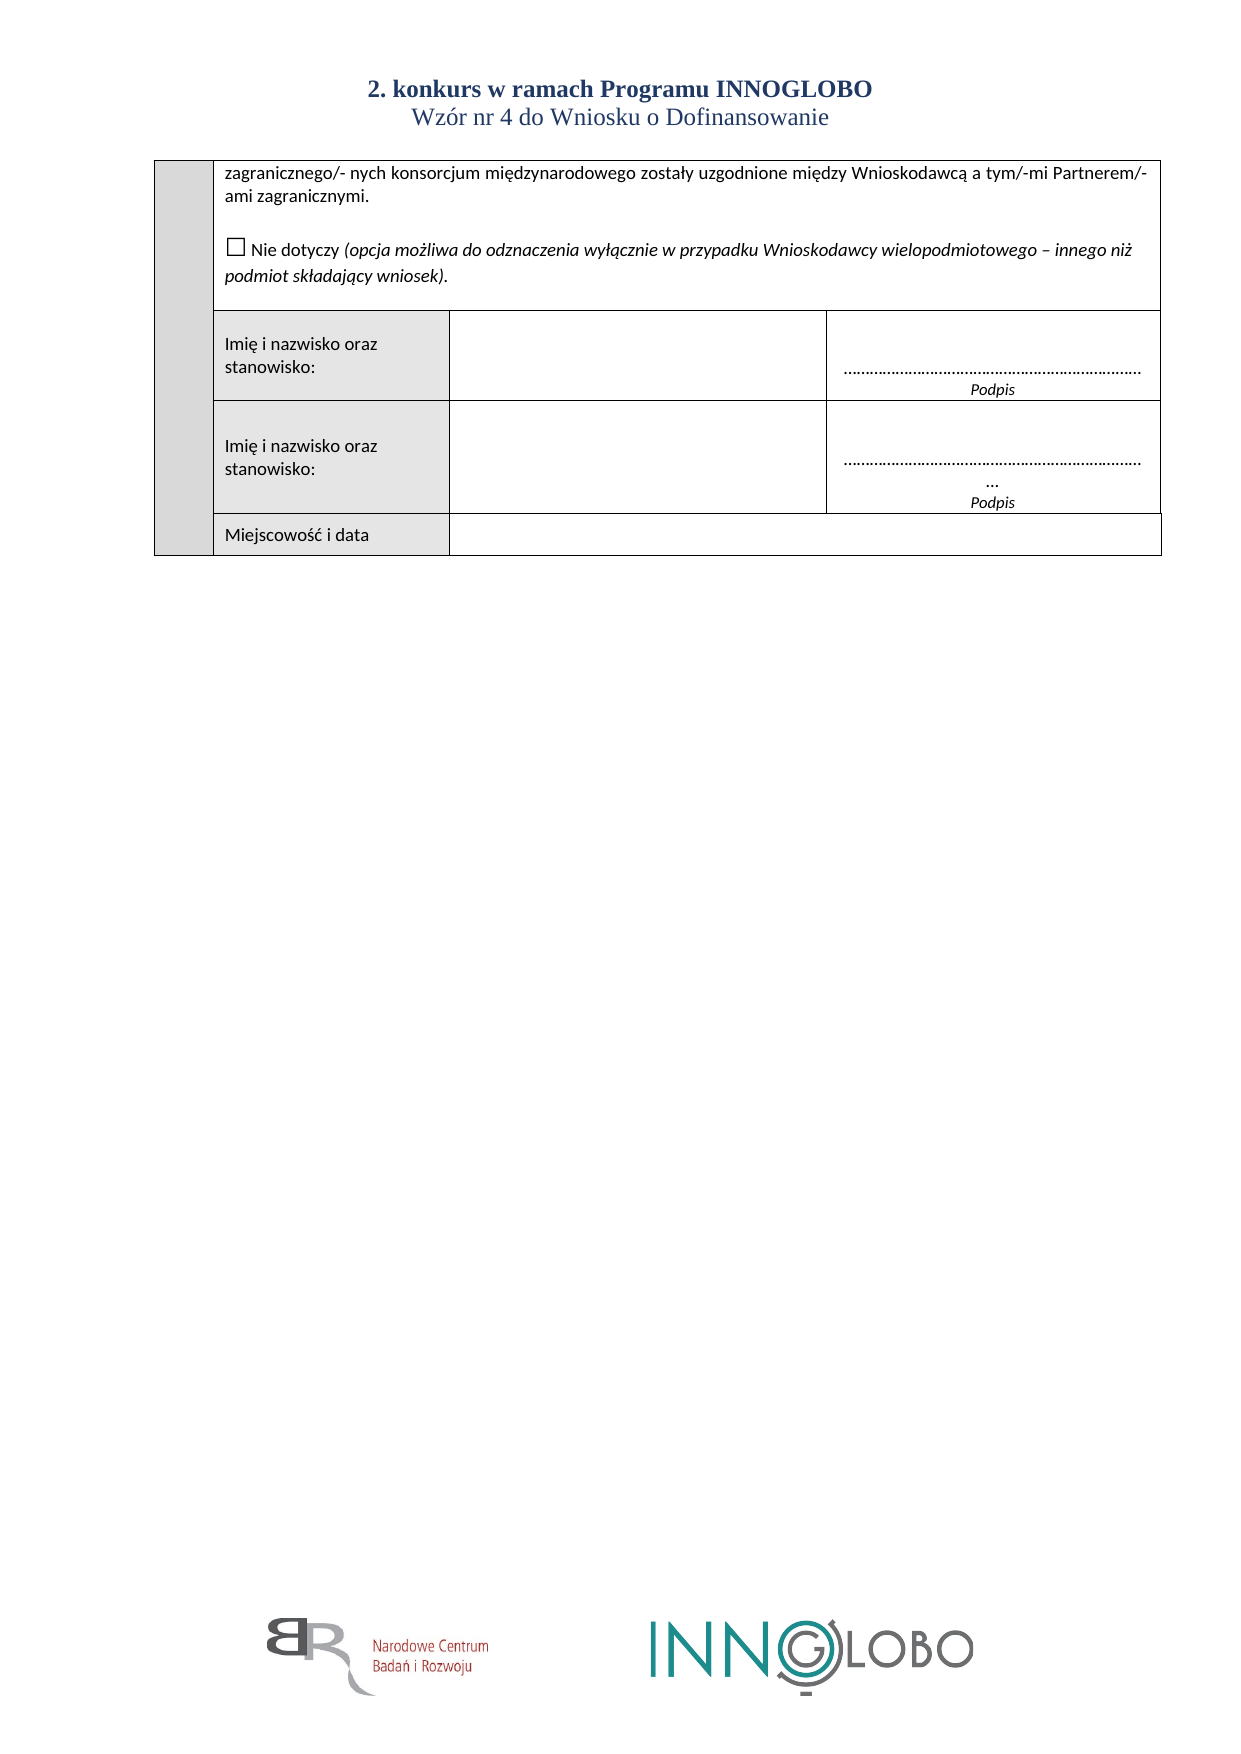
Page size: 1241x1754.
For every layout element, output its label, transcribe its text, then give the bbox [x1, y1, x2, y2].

table_cell [450, 311, 826, 400]
table_cell …………………………………………………………… Podpis [827, 311, 1160, 400]
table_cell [214, 161, 1160, 310]
table_cell [450, 401, 826, 513]
picture [650, 1619, 974, 1696]
table_cell ……………………………………………………………… Podpis [827, 401, 1160, 513]
table_cell Imię i nazwisko oraz stanowisko: [214, 311, 449, 400]
picture [267, 1618, 489, 1696]
table_cell [450, 514, 1161, 555]
table_cell Imię i nazwisko oraz stanowisko: [214, 401, 449, 513]
table_cell Miejscowość i data [214, 514, 449, 555]
